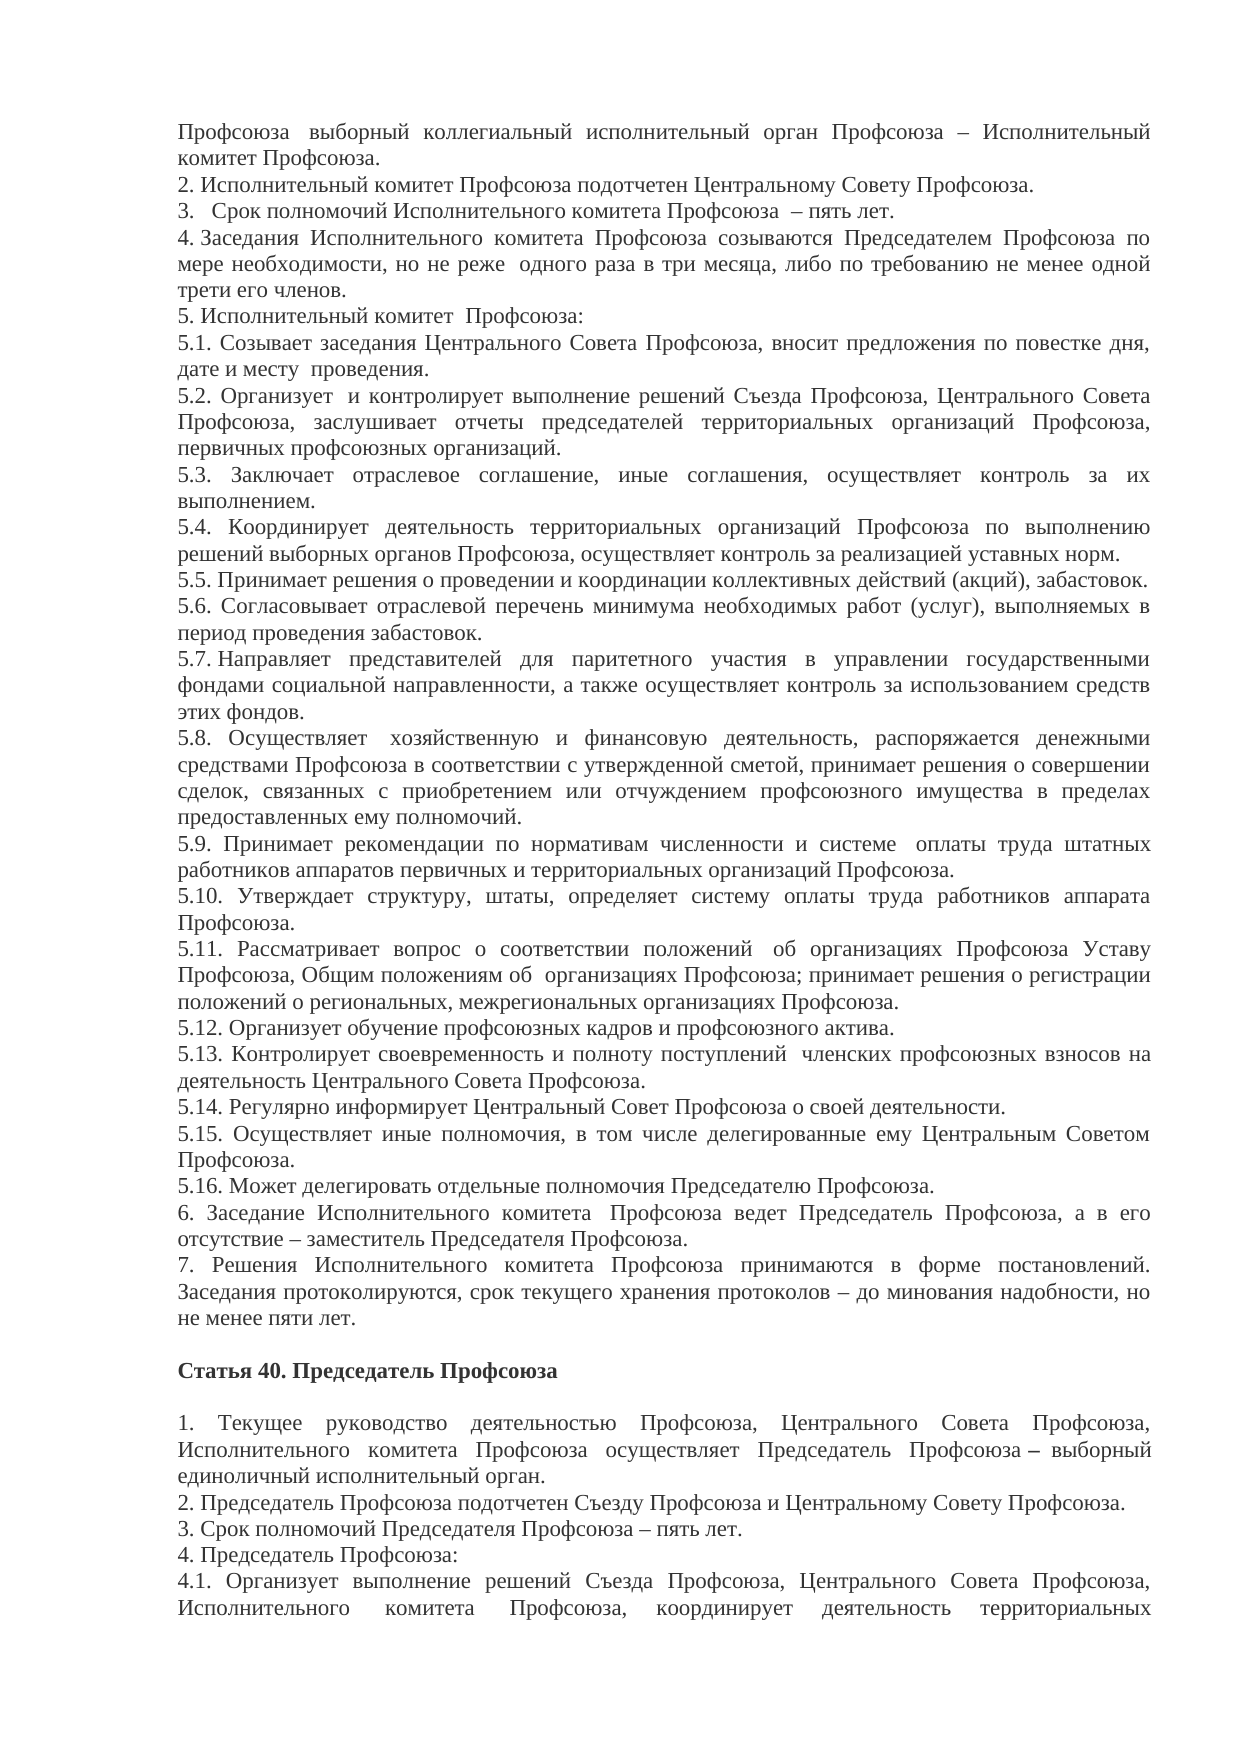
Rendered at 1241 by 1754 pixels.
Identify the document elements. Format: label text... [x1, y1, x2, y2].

text 3. Срок полномочий Исполнительного комитета Профсоюза – пять лет. [177, 197, 1152, 223]
text 5.6. Согласовывает отраслевой перечень минимума необходимых работ (услуг), выполняемых в период проведения забастовок. [177, 592, 1152, 645]
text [177, 1568, 1152, 1620]
text 7. Решения Исполнительного комитета Профсоюза принимаются в форме постановлений. Заседания протоколируются, срок текущего хранения протоколов – до минования надобности, но не менее пяти лет. [177, 1251, 1152, 1330]
text 1. Текущее руководство деятельностью Профсоюза, Центрального Совета Профсоюза, Исполнительного комитета Профсоюза осуществляет Председатель Профсоюза – выборный единоличный исполнительный орган. [177, 1409, 1152, 1488]
text Статья 40. Председатель Профсоюза [177, 1357, 1152, 1383]
text 5.13. Контролирует своевременность и полноту поступлений членских профсоюзных взносов на деятельность Центрального Совета Профсоюза. [177, 1041, 1152, 1093]
text 4. Председатель Профсоюза: [177, 1541, 1152, 1568]
text 5.3. Заключает отраслевое соглашение, иные соглашения, осуществляет контроль за их выполнением. [177, 461, 1152, 513]
text 5.10. Утверждает структуру, штаты, определяет систему оплаты труда работников аппарата Профсоюза. [177, 882, 1152, 935]
text 4. Заседания Исполнительного комитета Профсоюза созываются Председателем Профсоюза по мере необходимости, но не реже одного раза в три месяца, либо по требованию не менее одной трети его членов. [177, 223, 1152, 303]
text 5.7. Направляет представителей для паритетного участия в управлении государственными фондами социальной направленности, а также осуществляет контроль за использованием средств этих фондов. [177, 645, 1152, 724]
text 2. Исполнительный комитет Профсоюза подотчетен Центральному Совету Профсоюза. [177, 171, 1152, 197]
text 5.12. Организует обучение профсоюзных кадров и профсоюзного актива. [177, 1014, 1152, 1041]
text 5. Исполнительный комитет Профсоюза: [177, 303, 1152, 329]
text 5.14. Регулярно информирует Центральный Совет Профсоюза о своей деятельности. [177, 1093, 1152, 1119]
text 5.8. Осуществляет хозяйственную и финансовую деятельность, распоряжается денежными средствами Профсоюза в соответствии с утвержденной сметой, принимает решения о совершении сделок, связанных с приобретением или отчуждением профсоюзного имущества в пределах предоставленных ему полномочий. [177, 724, 1152, 830]
text 5.2. Организует и контролирует выполнение решений Съезда Профсоюза, Центрального Совета Профсоюза, заслушивает отчеты председателей территориальных организаций Профсоюза, первичных профсоюзных организаций. [177, 382, 1152, 461]
text 5.5. Принимает решения о проведении и координации коллективных действий (акций), забастовок. [177, 566, 1152, 592]
text 3. Срок полномочий Председателя Профсоюза – пять лет. [177, 1515, 1152, 1541]
text 6. Заседание Исполнительного комитета Профсоюза ведет Председатель Профсоюза, а в его отсутствие – заместитель Председателя Профсоюза. [177, 1199, 1152, 1251]
text 5.4. Координирует деятельность территориальных организаций Профсоюза по выполнению решений выборных органов Профсоюза, осуществляет контроль за реализацией уставных норм. [177, 513, 1152, 566]
text 5.1. Созывает заседания Центрального Совета Профсоюза, вносит предложения по повестке дня, дате и месту проведения. [177, 329, 1152, 382]
text 5.9. Принимает рекомендации по нормативам численности и системе оплаты труда штатных работников аппаратов первичных и территориальных организаций Профсоюза. [177, 830, 1152, 882]
text 5.15. Осуществляет иные полномочия, в том числе делегированные ему Центральным Советом Профсоюза. [177, 1119, 1152, 1172]
text 5.11. Рассматривает вопрос о соответствии положений об организациях Профсоюза Уставу Профсоюза, Общим положениям об организациях Профсоюза; принимает решения о регистрации положений о региональных, межрегиональных организациях Профсоюза. [177, 935, 1152, 1014]
text 5.16. Может делегировать отдельные полномочия Председателю Профсоюза. [177, 1172, 1152, 1199]
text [177, 118, 1152, 171]
text 2. Председатель Профсоюза подотчетен Съезду Профсоюза и Центральному Совету Профсоюза. [177, 1488, 1152, 1515]
